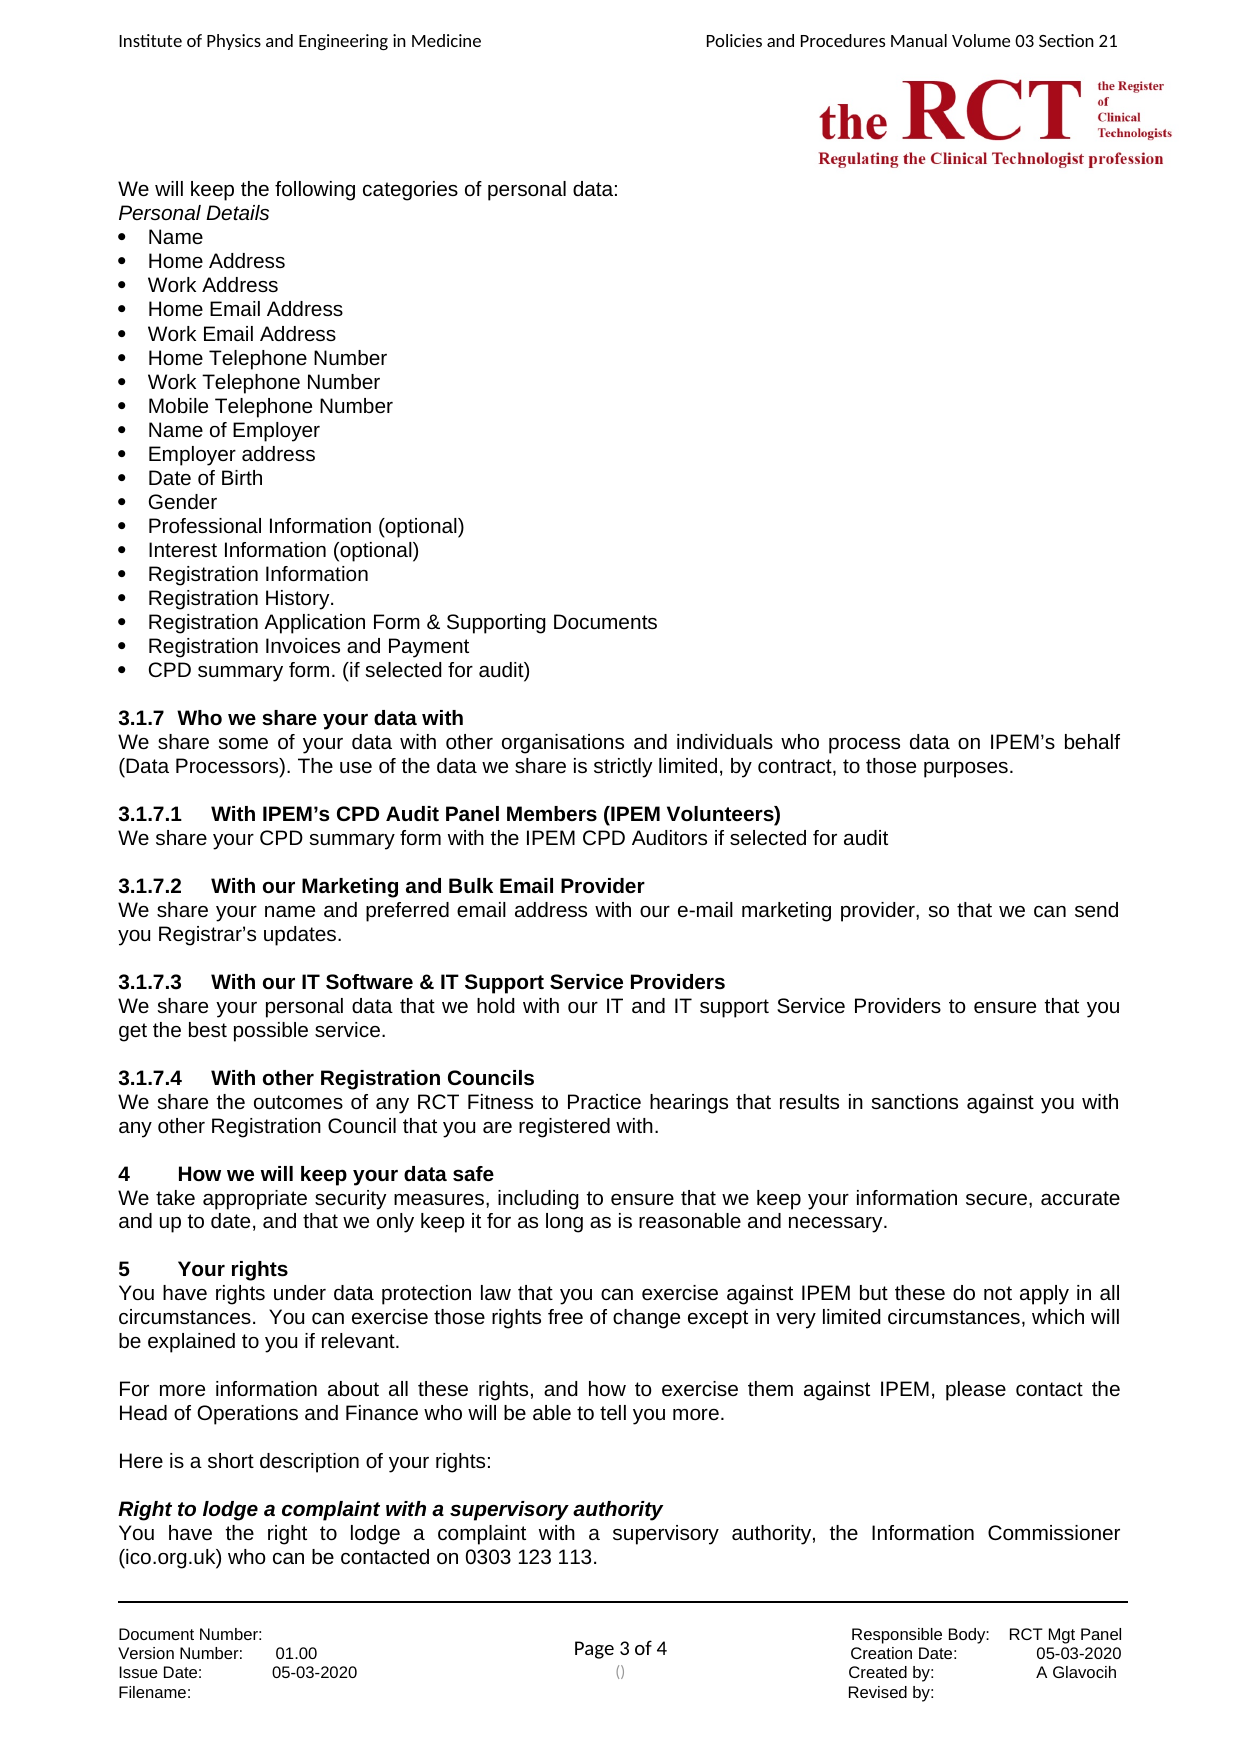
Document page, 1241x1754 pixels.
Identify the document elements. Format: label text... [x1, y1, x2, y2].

list Home Telephone Number [118, 345, 1122, 369]
text We share your CPD summary form with the IPEM CPD Auditors if selected for audit [118, 826, 1122, 850]
picture [811, 64, 1179, 174]
subtitle Your rights [118, 1257, 1122, 1281]
list CPD summary form. (if selected for audit) [118, 658, 1122, 682]
list Registration Invoices and Payment [118, 634, 1122, 658]
list Name [118, 225, 1122, 249]
list Interest Information (optional) [118, 538, 1122, 562]
text Here is a short description of your rights: [118, 1449, 1122, 1473]
text We will keep the following categories of personal data: [118, 177, 1122, 201]
text 3.1.7.2 With our Marketing and Bulk Email Provider [118, 874, 1122, 898]
list Registration Application Form & Supporting Documents [118, 610, 1122, 634]
subtitle Right to lodge a complaint with a supervisory authority [118, 1497, 1122, 1521]
list Date of Birth [118, 466, 1122, 490]
text For more information about all these rights, and how to exercise them against IPEM, please contact the Head of Operations and Finance who will be able to tell you more. [118, 1377, 1122, 1425]
text 3.1.7.4 With other Registration Councils [118, 1066, 1122, 1089]
list Gender [118, 490, 1122, 514]
text You have rights under data protection law that you can exercise against IPEM but these do not apply in all circumstances. You can exercise those rights free of change except in very limited circumstances, which will be explained to you if relevant. [118, 1281, 1122, 1353]
text We share some of your data with other organisations and individuals who process data on IPEM’s behalf (Data Processors). The use of the data we share is strictly limited, by contract, to those purposes. [118, 730, 1122, 778]
list Work Email Address [118, 321, 1122, 345]
text 3.1.7.3 With our IT Software & IT Support Service Providers [118, 970, 1122, 994]
text 3.1.7 Who we share your data with [118, 706, 1122, 730]
list Registration Information [118, 562, 1122, 586]
list Home Email Address [118, 297, 1122, 321]
list Registration History. [118, 586, 1122, 610]
list Home Address [118, 249, 1122, 273]
subtitle How we will keep your data safe [118, 1161, 1122, 1185]
text We share your name and preferred email address with our e-mail marketing provider, so that we can send you Registrar’s updates. [118, 898, 1122, 946]
list Mobile Telephone Number [118, 393, 1122, 418]
text 3.1.7.1 With IPEM’s CPD Audit Panel Members (IPEM Volunteers) [118, 802, 1122, 826]
text You have the right to lodge a complaint with a supervisory authority, the Information Commissioner (ico.org.uk) who can be contacted on 0303 123 113. [118, 1521, 1122, 1569]
list Work Telephone Number [118, 369, 1122, 393]
text Personal Details [118, 201, 1122, 225]
text We share your personal data that we hold with our IT and IT support Service Providers to ensure that you get the best possible service. [118, 994, 1122, 1042]
list Professional Information (optional) [118, 514, 1122, 538]
text We share the outcomes of any RCT Fitness to Practice hearings that results in sanctions against you with any other Registration Council that you are registered with. [118, 1089, 1122, 1137]
list Name of Employer [118, 418, 1122, 442]
list Work Address [118, 273, 1122, 297]
text We take appropriate security measures, including to ensure that we keep your information secure, accurate and up to date, and that we only keep it for as long as is reasonable and necessary. [118, 1185, 1122, 1233]
list Employer address [118, 442, 1122, 466]
